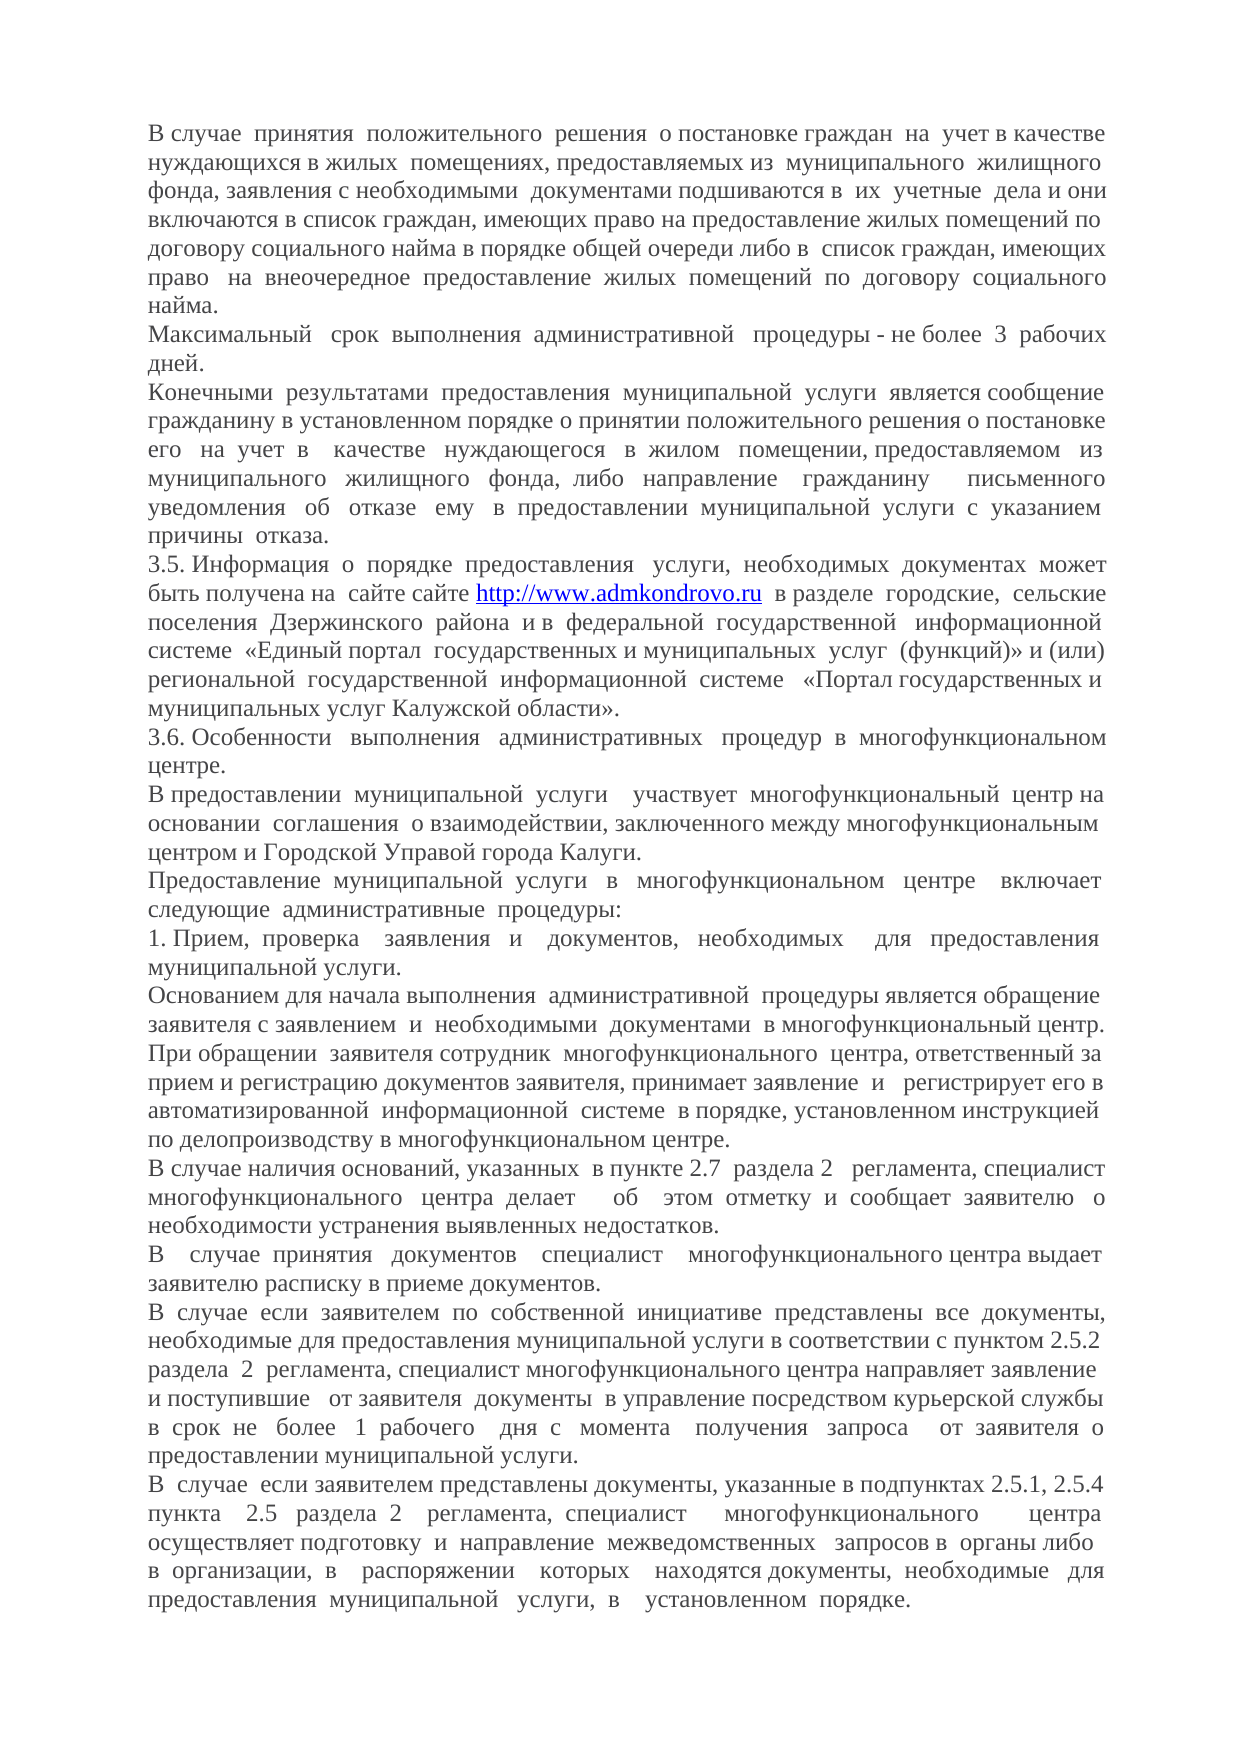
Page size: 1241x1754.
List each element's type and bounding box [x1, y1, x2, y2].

text [148, 118, 1107, 1613]
